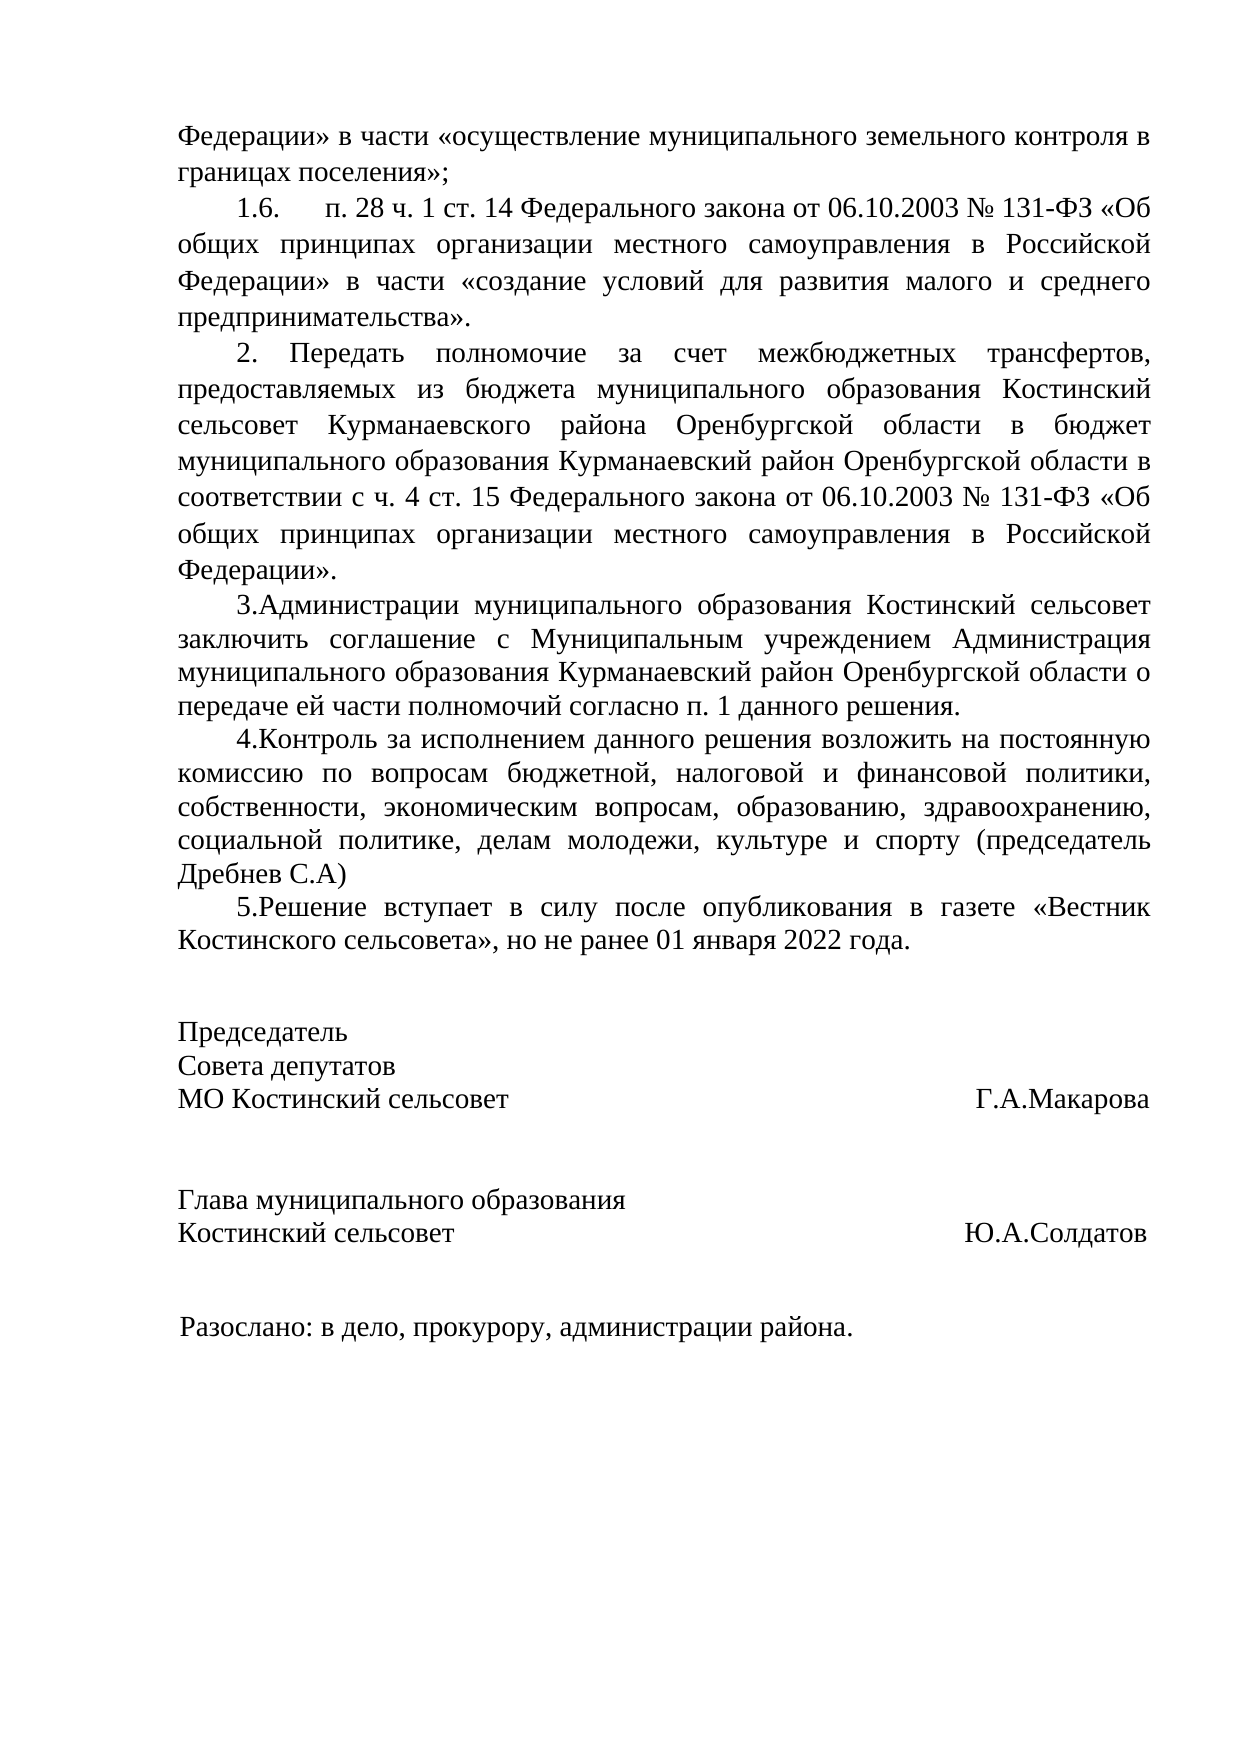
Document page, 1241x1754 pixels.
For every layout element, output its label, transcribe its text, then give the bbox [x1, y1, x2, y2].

text Глава муниципального образования [177, 1182, 1152, 1216]
text Разослано: в дело, прокурору, администрации района. [179, 1307, 1147, 1343]
text 5.Решение вступает в силу после опубликования в газете «Вестник Костинского сельсовета», но не ранее 01 января 2022 года. [177, 890, 1152, 956]
text 4.Контроль за исполнением данного решения возложить на постоянную комиссию по вопросам бюджетной, налоговой и финансовой политики, собственности, экономическим вопросам, образованию, здравоохранению, социальной политике, делам молодежи, культуре и спорту (председатель Дребнев С.А) [177, 722, 1152, 890]
text Председатель [177, 1014, 1152, 1048]
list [177, 118, 1152, 188]
text МО Костинский сельсовет Г.А.Макарова [177, 1081, 1152, 1115]
text Костинский сельсовет Ю.А.Солдатов [177, 1216, 1152, 1249]
text Совета депутатов [177, 1048, 1152, 1081]
list 2. Передать полномочие за счет межбюджетных трансфертов, предоставляемых из бюджета муниципального образования Костинский сельсовет Курманаевского района Оренбургской области в бюджет муниципального образования Курманаевский район Оренбургской области в соответствии с ч. 4 ст. 15 Федерального закона от 06.10.2003 № 131-ФЗ «Об общих принципах организации местного самоуправления в Российской Федерации». [177, 335, 1152, 585]
list п. 28 ч. 1 ст. 14 Федерального закона от 06.10.2003 № 131-ФЗ «Об общих принципах организации местного самоуправления в Российской Федерации» в части «создание условий для развития малого и среднего предпринимательства». [177, 190, 1152, 332]
text 3.Администрации муниципального образования Костинский сельсовет заключить соглашение с Муниципальным учреждением Администрация муниципального образования Курманаевский район Оренбургской области о передаче ей части полномочий согласно п. 1 данного решения. [177, 588, 1152, 722]
